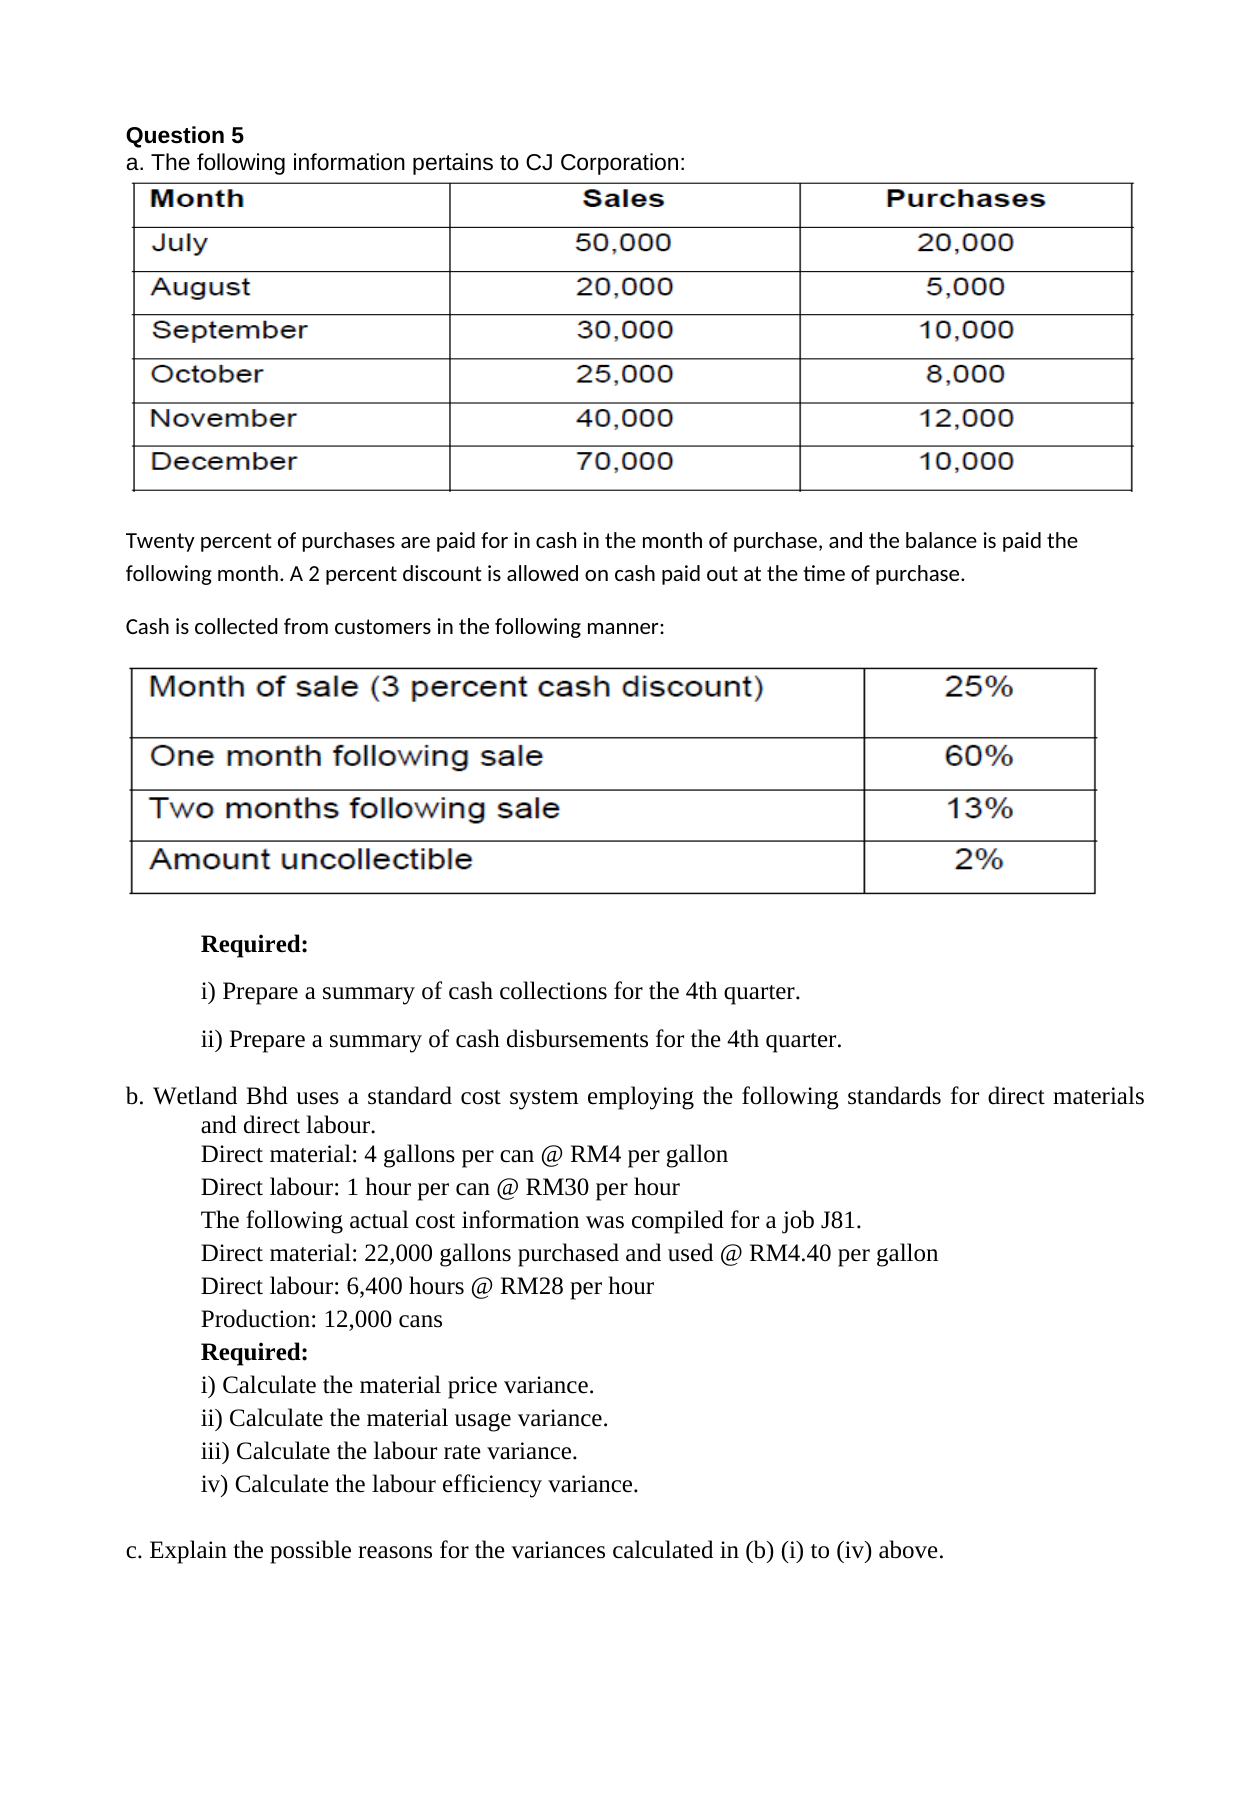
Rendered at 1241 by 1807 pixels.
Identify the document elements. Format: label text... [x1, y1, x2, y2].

text Required: [201, 1337, 1146, 1366]
text The following actual cost information was compiled for a job J81. [126, 1205, 1146, 1234]
text i) Calculate the material price variance. [201, 1370, 1146, 1399]
text ii) Prepare a summary of cash disbursements for the 4th quarter. [201, 1024, 1146, 1053]
text Cash is collected from customers in the following manner: [126, 612, 1146, 640]
text Twenty percent of purchases are paid for in cash in the month of purchase, and the balance is paid the following month. A 2 percent discount is allowed on cash paid out at the time of purchase. [126, 527, 1146, 587]
text ii) Calculate the material usage variance. [201, 1403, 1146, 1432]
text a. The following information pertains to CJ Corporation: [126, 149, 1146, 175]
text Direct material: 4 gallons per can @ RM4 per gallon [201, 1139, 1143, 1168]
text Required: [201, 929, 1146, 958]
text Direct material: 22,000 gallons purchased and used @ RM4.40 per gallon [182, 1238, 1160, 1267]
text Direct labour: 1 hour per can @ RM30 per hour [182, 1172, 1143, 1201]
text iii) Calculate the labour rate variance. [201, 1436, 1146, 1465]
text Direct labour: 6,400 hours @ RM28 per hour [182, 1271, 1143, 1300]
text iv) Calculate the labour efficiency variance. [201, 1469, 1146, 1498]
text i) Prepare a summary of cash collections for the 4th quarter. [201, 976, 1146, 1005]
text c. Explain the possible reasons for the variances calculated in (b) (i) to (iv) above. [126, 1535, 1146, 1564]
text b. Wetland Bhd uses a standard cost system employing the following standards for direct materials and direct labour. [126, 1081, 1146, 1139]
text Production: 12,000 cans [182, 1304, 1143, 1333]
text Question 5 [126, 122, 1146, 149]
